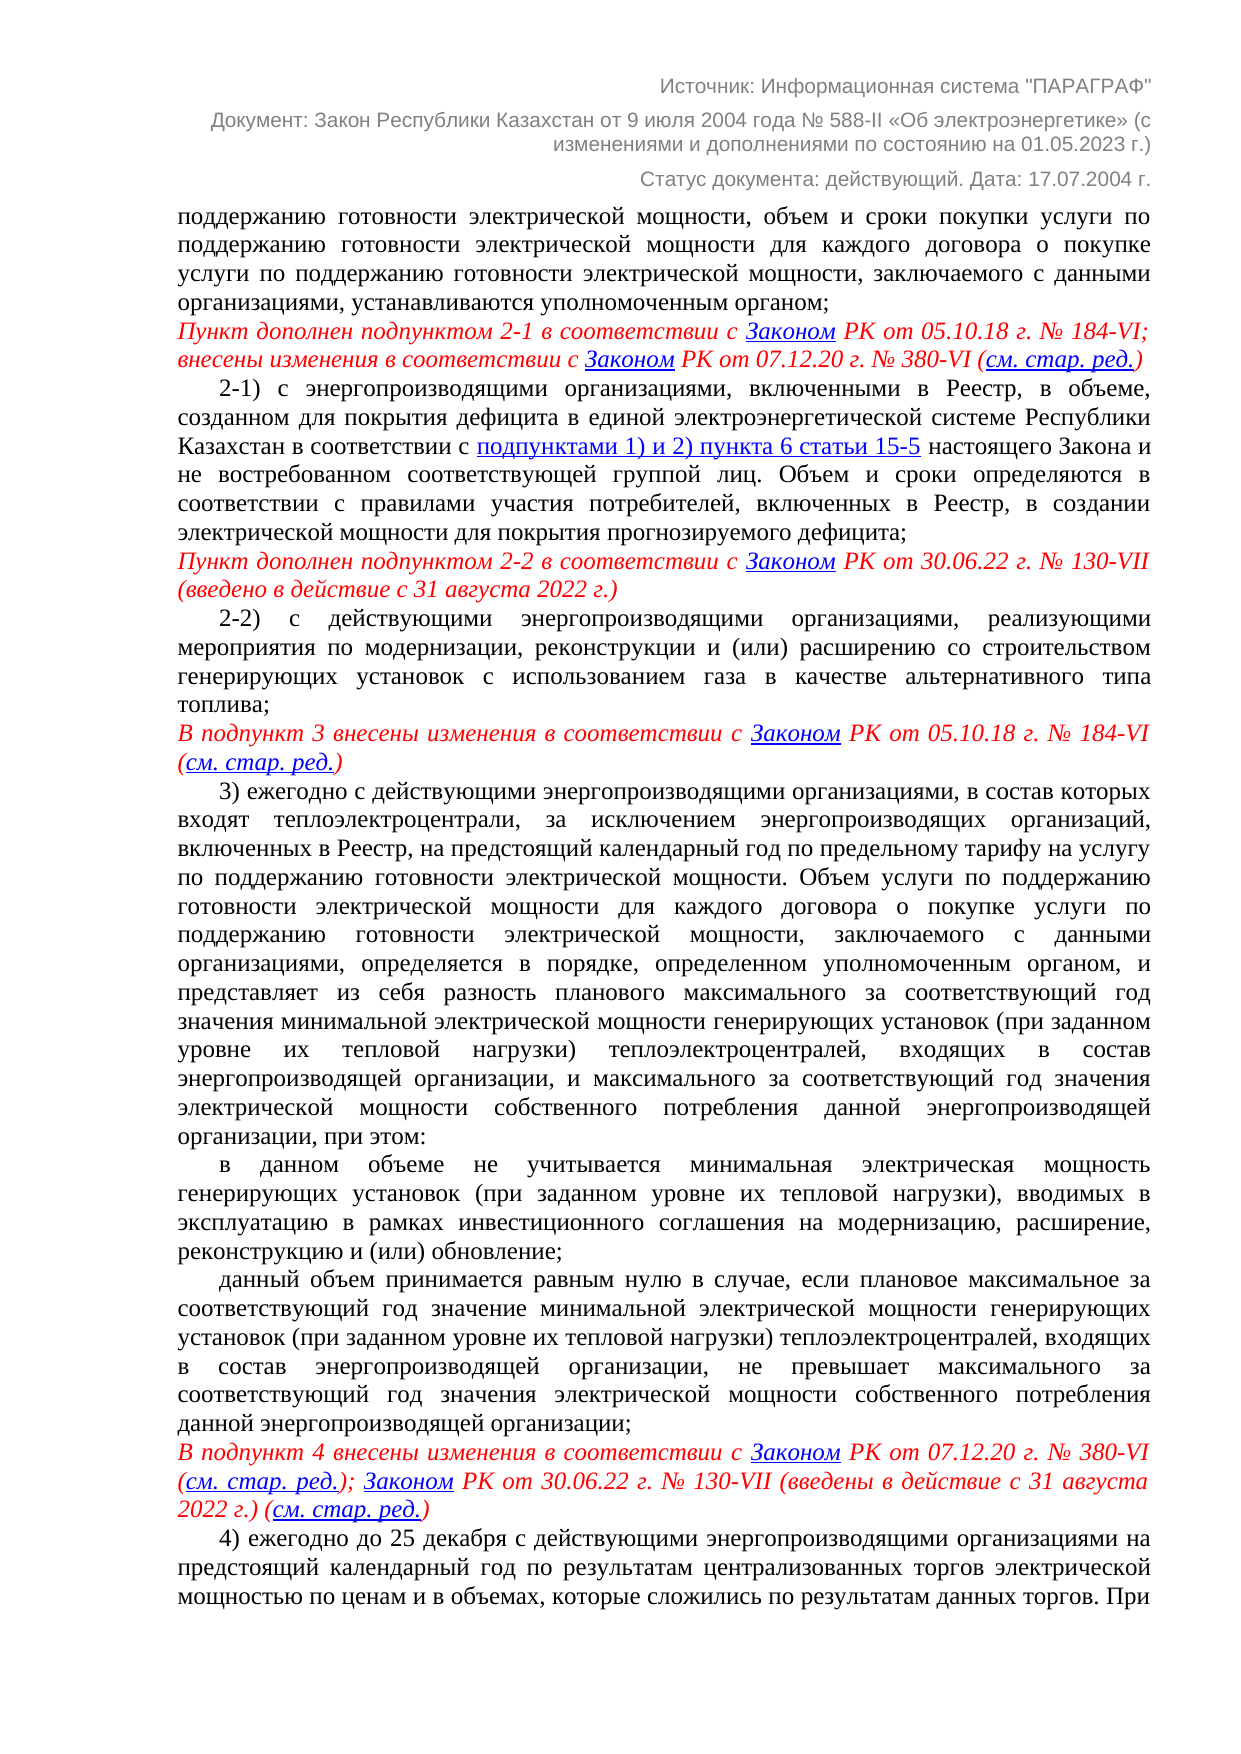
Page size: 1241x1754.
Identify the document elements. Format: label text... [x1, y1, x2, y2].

text Пункт дополнен подпунктом 2-2 в соответствии с Законом РК от 30.06.22 г. № 130-VII (введено в действие с 31 августа 2022 г.) [177, 546, 1152, 603]
text В подпункт 4 внесены изменения в соответствии с Законом РК от 07.12.20 г. № 380-VI (см. стар. ред.); Законом РК от 30.06.22 г. № 130-VII (введены в действие с 31 августа 2022 г.) (см. стар. ред.) [177, 1437, 1152, 1523]
text 2-2) с действующими энергопроизводящими организациями, реализующими мероприятия по модернизации, реконструкции и (или) расширению со строительством генерирующих установок с использованием газа в качестве альтернативного типа топлива; [177, 603, 1152, 718]
text данный объем принимается равным нулю в случае, если плановое максимальное за соответствующий год значение минимальной электрической мощности генерирующих установок (при заданном уровне их тепловой нагрузки) теплоэлектроцентралей, входящих в состав энергопроизводящей организации, не превышает максимального за соответствующий год значения электрической мощности собственного потребления данной энергопроизводящей организации; [177, 1264, 1152, 1437]
text В подпункт 3 внесены изменения в соответствии с Законом РК от 05.10.18 г. № 184-VI (см. стар. ред.) [177, 718, 1152, 776]
text Пункт дополнен подпунктом 2-1 в соответствии с Законом РК от 05.10.18 г. № 184-VI; внесены изменения в соответствии с Законом РК от 07.12.20 г. № 380-VI (см. стар. ред.) [177, 316, 1152, 373]
text 3) ежегодно с действующими энергопроизводящими организациями, в состав которых входят теплоэлектроцентрали, за исключением энергопроизводящих организаций, включенных в Реестр, на предстоящий календарный год по предельному тарифу на услугу по поддержанию готовности электрической мощности. Объем услуги по поддержанию готовности электрической мощности для каждого договора о покупке услуги по поддержанию готовности электрической мощности, заключаемого с данными организациями, определяется в порядке, определенном уполномоченным органом, и представляет из себя разность планового максимального за соответствующий год значения минимальной электрической мощности генерирующих установок (при заданном уровне их тепловой нагрузки) теплоэлектроцентралей, входящих в состав энергопроизводящей организации, и максимального за соответствующий год значения электрической мощности собственного потребления данной энергопроизводящей организации, при этом: [177, 776, 1152, 1149]
text в данном объеме не учитывается минимальная электрическая мощность генерирующих установок (при заданном уровне их тепловой нагрузки), вводимых в эксплуатацию в рамках инвестиционного соглашения на модернизацию, расширение, реконструкцию и (или) обновление; [177, 1149, 1152, 1264]
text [177, 1523, 1152, 1609]
text 2-1) с энергопроизводящими организациями, включенными в Реестр, в объеме, созданном для покрытия дефицита в единой электроэнергетической системе Республики Казахстан в соответствии с подпунктами 1) и 2) пункта 6 статьи 15-5 настоящего Закона и не востребованном соответствующей группой лиц. Объем и сроки определяются в соответствии с правилами участия потребителей, включенных в Реестр, в создании электрической мощности для покрытия прогнозируемого дефицита; [177, 373, 1152, 546]
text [177, 201, 1152, 316]
